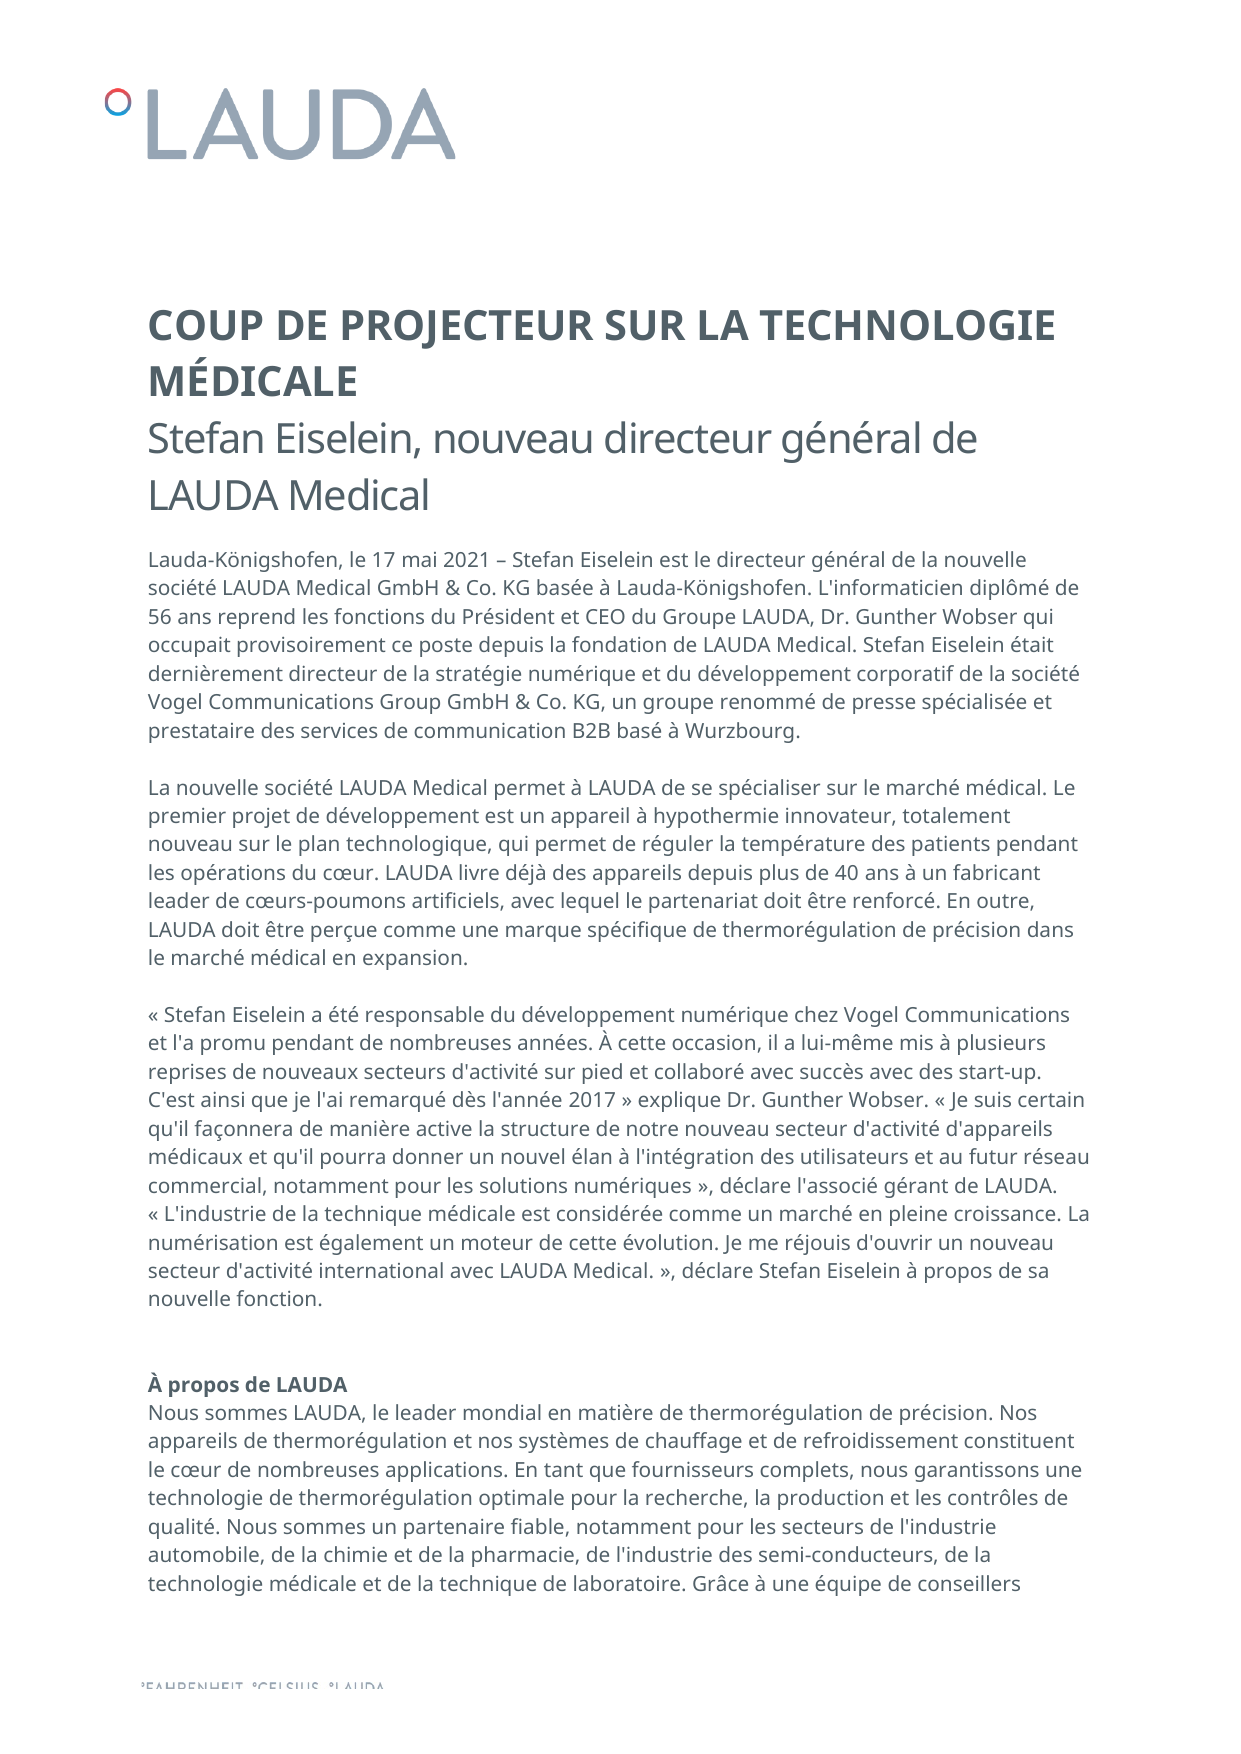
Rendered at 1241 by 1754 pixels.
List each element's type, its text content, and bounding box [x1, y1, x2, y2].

picture [104, 88, 456, 160]
text Lauda-Königshofen, le 17 mai 2021 – Stefan Eiselein est le directeur général de la nouvelle société LAUDA Medical GmbH & Co. KG basée à Lauda-Königshofen. L'informaticien diplômé de 56 ans reprend les fonctions du Président et CEO du Groupe LAUDA, Dr. Gunther Wobser qui occupait provisoirement ce poste depuis la fondation de LAUDA Medical. Stefan Eiselein était dernièrement directeur de la stratégie numérique et du développement corporatif de la société Vogel Communications Group GmbH & Co. KG, un groupe renommé de presse spécialisée et prestataire des services de communication B2B basé à Wurzbourg. [148, 545, 1092, 744]
text À propos de LAUDA [148, 1370, 1092, 1398]
subtitle COUP DE PROJECTEUR SUR LA TECHNOLOGIE MÉDICALE [148, 295, 1092, 409]
subtitle Stefan Eiselein, nouveau directeur général de LAUDA Medical [148, 409, 1092, 522]
picture [140, 1682, 384, 1689]
text « Stefan Eiselein a été responsable du développement numérique chez Vogel Communications et l'a promu pendant de nombreuses années. À cette occasion, il a lui-même mis à plusieurs reprises de nouveaux secteurs d'activité sur pied et collaboré avec succès avec des start-up. C'est ainsi que je l'ai remarqué dès l'année 2017 » explique Dr. Gunther Wobser. « Je suis certain qu'il façonnera de manière active la structure de notre nouveau secteur d'activité d'appareils médicaux et qu'il pourra donner un nouvel élan à l'intégration des utilisateurs et au futur réseau commercial, notamment pour les solutions numériques », déclare l'associé gérant de LAUDA. « L'industrie de la technique médicale est considérée comme un marché en pleine croissance. La numérisation est également un moteur de cette évolution. Je me réjouis d'ouvrir un nouveau secteur d'activité international avec LAUDA Medical. », déclare Stefan Eiselein à propos de sa nouvelle fonction. [148, 1000, 1092, 1313]
text La nouvelle société LAUDA Medical permet à LAUDA de se spécialiser sur le marché médical. Le premier projet de développement est un appareil à hypothermie innovateur, totalement nouveau sur le plan technologique, qui permet de réguler la température des patients pendant les opérations du cœur. LAUDA livre déjà des appareils depuis plus de 40 ans à un fabricant leader de cœurs-poumons artificiels, avec lequel le partenariat doit être renforcé. En outre, LAUDA doit être perçue comme une marque spécifique de thermorégulation de précision dans le marché médical en expansion. [148, 773, 1092, 972]
